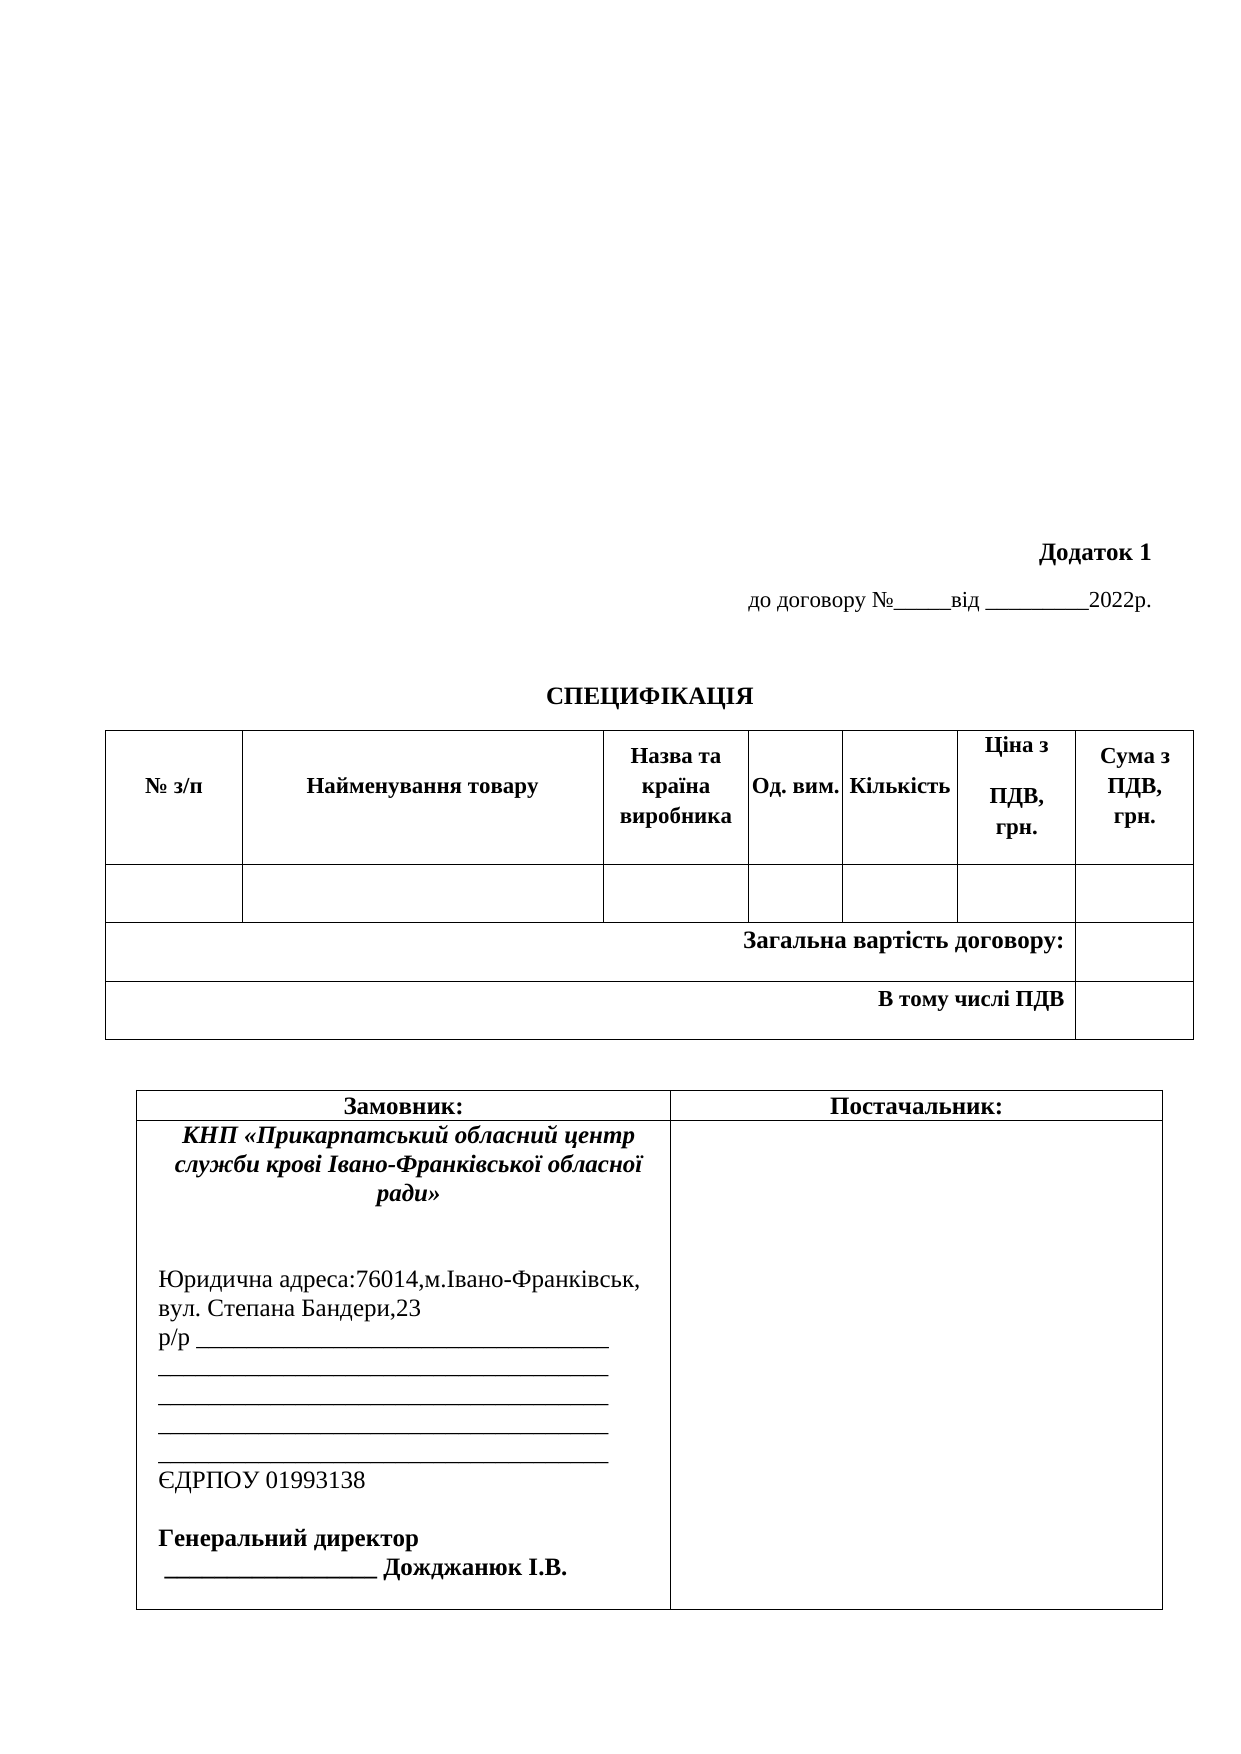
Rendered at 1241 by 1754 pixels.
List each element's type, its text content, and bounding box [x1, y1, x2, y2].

table_cell Загальна вартість договору: [106, 923, 1075, 981]
text СПЕЦИФІКАЦІЯ [148, 681, 1152, 709]
table_cell [749, 865, 842, 922]
table_header Назва та країна виробника [604, 731, 748, 864]
table_header Найменування товару [243, 731, 603, 864]
table_cell [1076, 923, 1193, 981]
table_cell [671, 1121, 1162, 1609]
text Додаток 1 [148, 537, 1152, 566]
table_cell [243, 865, 603, 922]
table_cell КНП «Прикарпатський обласний центр служби крові Івано-Франківської обласної ради» Юридична адреса:76014,м.Івано-Франківськ, вул. Степана Бандери,23 р/р _________________________________ ____________________________________ ____________________________________ ____________________________________ ____________________________________ ЄДРПОУ 01993138 Генеральний директор _________________ Дожджанюк І.В. [137, 1121, 670, 1609]
table_cell [106, 865, 242, 922]
table_header Ціна з ПДВ, грн. [958, 731, 1075, 864]
table_cell [1076, 865, 1193, 922]
table_cell [843, 865, 957, 922]
table_header Од. вим. [749, 731, 842, 864]
table_header Замовник: [137, 1091, 670, 1119]
table_cell [1076, 982, 1193, 1039]
table_header Постачальник: [671, 1091, 1162, 1119]
table_cell [958, 865, 1075, 922]
table_cell В тому числі ПДВ [106, 982, 1075, 1039]
text до договору №_____від _________2022р. [148, 586, 1152, 613]
table_header Сума з ПДВ, грн. [1076, 731, 1193, 864]
table_header № з/п [106, 731, 242, 864]
table_cell [604, 865, 748, 922]
table_header Кількість [843, 731, 957, 864]
